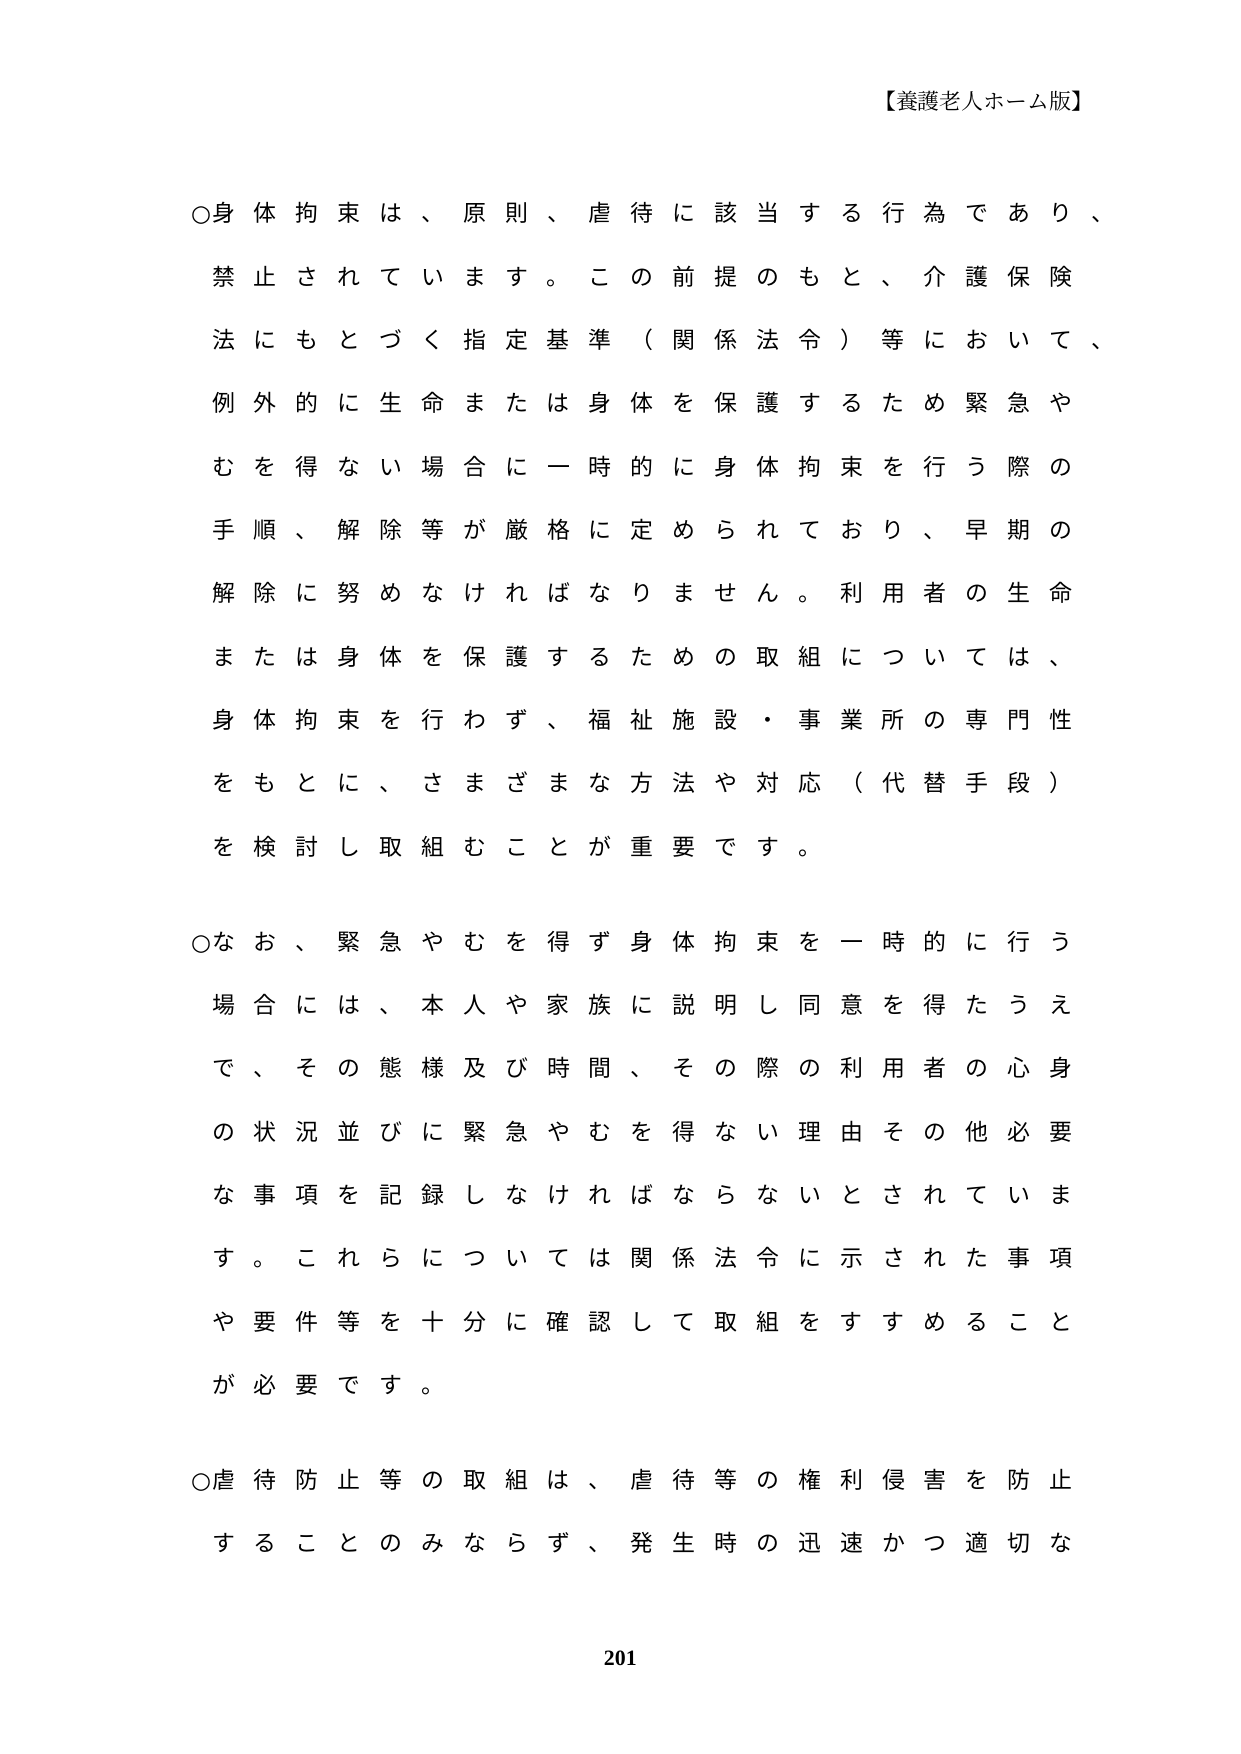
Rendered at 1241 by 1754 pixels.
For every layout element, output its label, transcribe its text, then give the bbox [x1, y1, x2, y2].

text ○なお、緊急やむを得ず身体拘束を一時的に行う場合には、本人や家族に説明し同意を得たうえで、その態様及び時間、その際の利用者の心身の状況並びに緊急やむを得ない理由その他必要な事項を記録しなければならないとされています。これらについては関係法令に示された事項や要件等を十分に確認して取組をすすめることが必要です。 [170, 909, 1091, 1415]
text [170, 1447, 1091, 1574]
text ○身体拘束は、原則、虐待に該当する行為であり、禁止されています。この前提のもと、介護保険法にもとづく指定基準（関係法令）等において、例外的に生命または身体を保護するため緊急やむを得ない場合に一時的に身体拘束を行う際の手順、解除等が厳格に定められており、早期の解除に努めなければなりません。利用者の生命または身体を保護するための取組については、身体拘束を行わず、福祉施設・事業所の専門性をもとに、さまざまな方法や対応（代替手段）を検討し取組むことが重要です。 [170, 180, 1091, 877]
